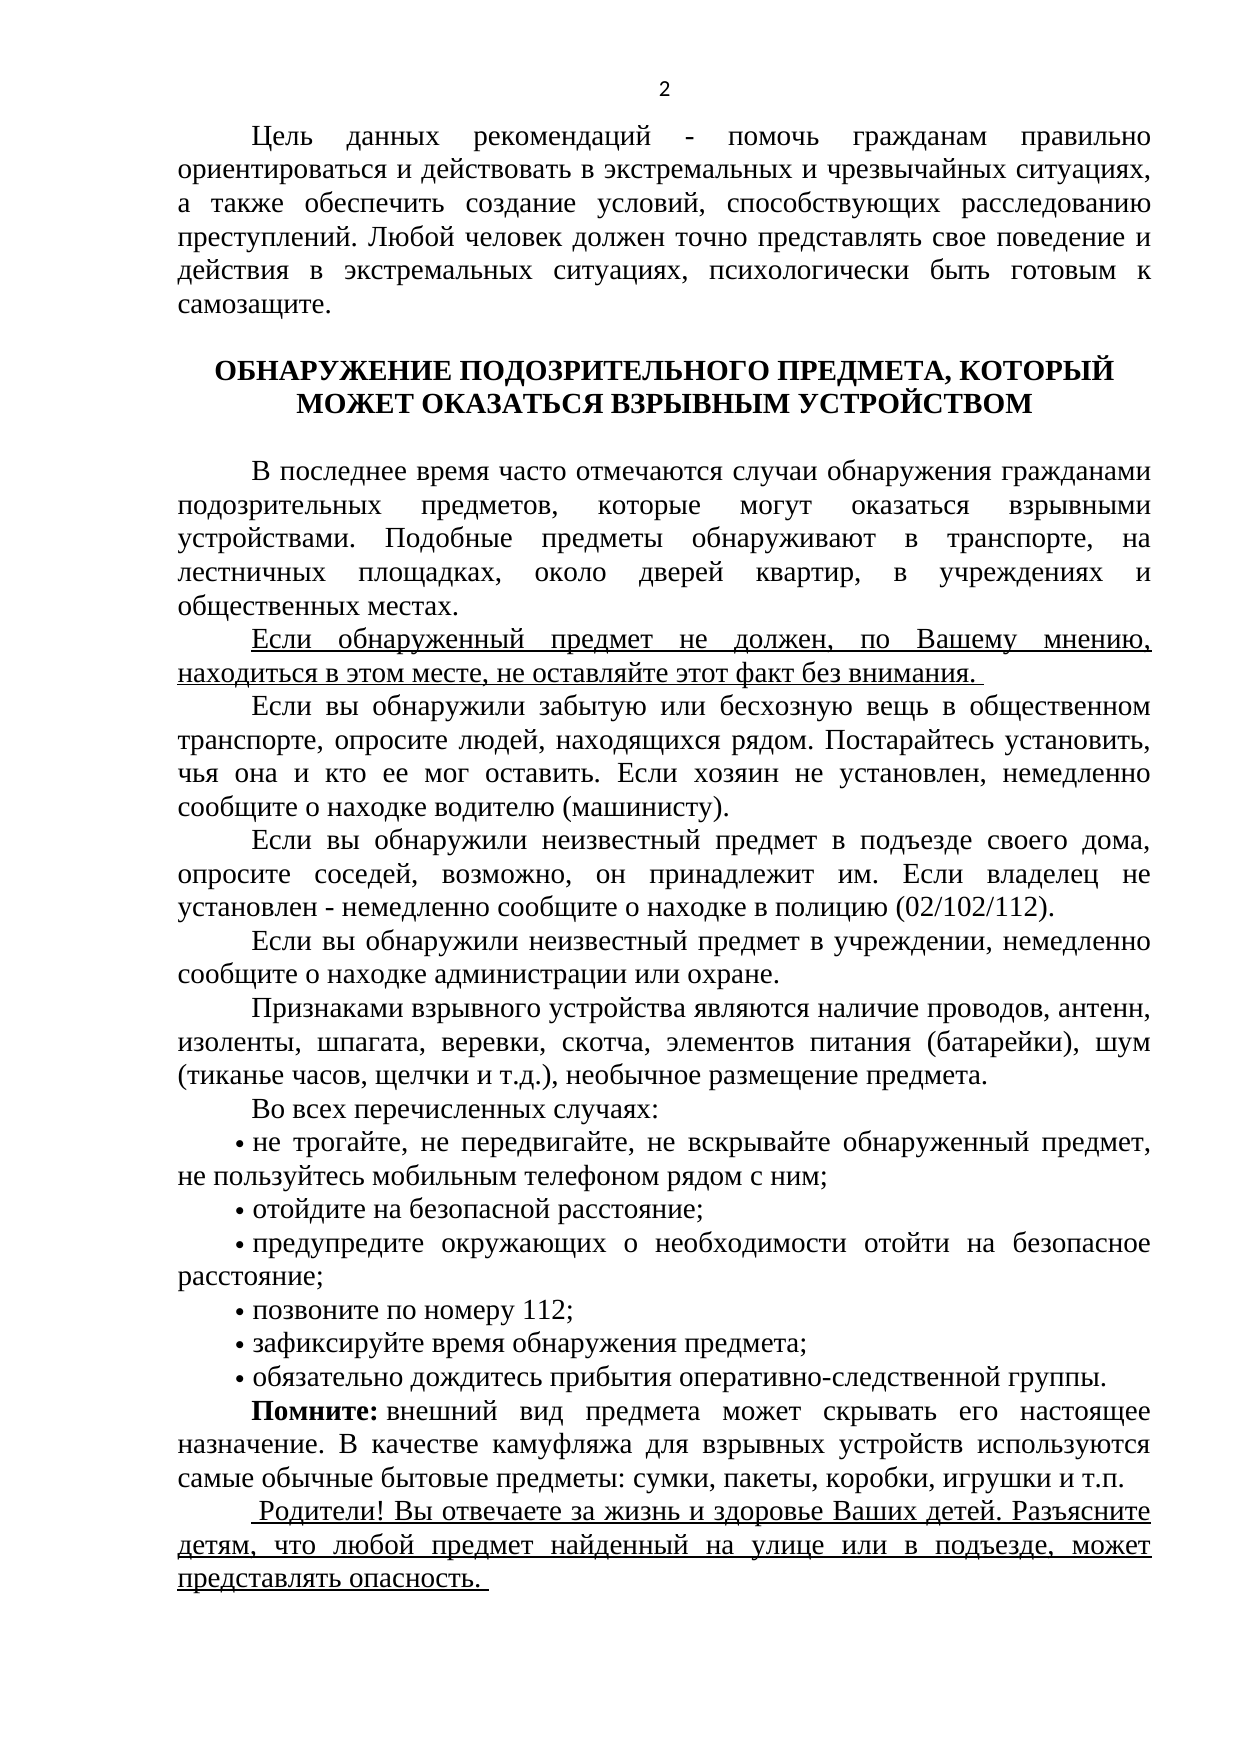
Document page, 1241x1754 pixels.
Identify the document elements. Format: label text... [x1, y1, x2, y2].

text Если вы обнаружили забытую или бесхозную вещь в общественном транспорте, опросите людей, находящихся рядом. Постарайтесь установить, чья она и кто ее мог оставить. Если хозяин не установлен, немедленно сообщите о находке водителю (машинисту). [177, 688, 1152, 822]
text Если вы обнаружили неизвестный предмет в учреждении, немедленно сообщите о находке администрации или охране. [177, 923, 1152, 990]
list предупредите окружающих о необходимости отойти на безопасное расстояние; [177, 1225, 1152, 1292]
list позвоните по номеру 112; [177, 1292, 1152, 1326]
text Цель данных рекомендаций - помочь гражданам правильно ориентироваться и действовать в экстремальных и чрезвычайных ситуациях, а также обеспечить создание условий, способствующих расследованию преступлений. Любой человек должен точно представлять свое поведение и действия в экстремальных ситуациях, психологически быть готовым к самозащите. [177, 118, 1152, 319]
text Во всех перечисленных случаях: [177, 1091, 1152, 1124]
list не трогайте, не передвигайте, не вскрывайте обнаруженный предмет, не пользуйтесь мобильным телефоном рядом с ним; [177, 1124, 1152, 1191]
text Если обнаруженный предмет не должен, по Вашему мнению, находиться в этом месте, не оставляйте этот факт без внимания. [177, 621, 1152, 688]
text Если вы обнаружили неизвестный предмет в подъезде своего дома, опросите соседей, возможно, он принадлежит им. Если владелец не установлен - немедленно сообщите о находке в полицию (02/102/112). [177, 822, 1152, 923]
text ОБНАРУЖЕНИЕ ПОДОЗРИТЕЛЬНОГО ПРЕДМЕТА, КОТОРЫЙ МОЖЕТ ОКАЗАТЬСЯ ВЗРЫВНЫМ УСТРОЙСТВОМ [177, 353, 1152, 420]
list обязательно дождитесь прибытия оперативно-следственной группы. [177, 1359, 1152, 1393]
text Признаками взрывного устройства являются наличие проводов, антенн, изоленты, шпагата, веревки, скотча, элементов питания (батарейки), шум (тиканье часов, щелчки и т.д.), необычное размещение предмета. [177, 990, 1152, 1091]
list зафиксируйте время обнаружения предмета; [177, 1326, 1152, 1359]
text Родители! Вы отвечаете за жизнь и здоровье Ваших детей. Разъясните детям, что любой предмет найденный на улице или в подъезде, может представлять опасность. [177, 1558, 1152, 1594]
list отойдите на безопасной расстояние; [177, 1191, 1152, 1225]
text В последнее время часто отмечаются случаи обнаружения гражданами подозрительных предметов, которые могут оказаться взрывными устройствами. Подобные предметы обнаруживают в транспорте, на лестничных площадках, около дверей квартир, в учреждениях и общественных местах. [177, 453, 1152, 621]
text Родители! Вы отвечаете за жизнь и здоровье Ваших детей. Разъясните детям, что любой предмет найденный на улице или в подъезде, может представлять опасность. [177, 1493, 1152, 1556]
text Помните: внешний вид предмета может скрывать его настоящее назначение. В качестве камуфляжа для взрывных устройств используются самые обычные бытовые предметы: сумки, пакеты, коробки, игрушки и т.п. [177, 1393, 1152, 1493]
